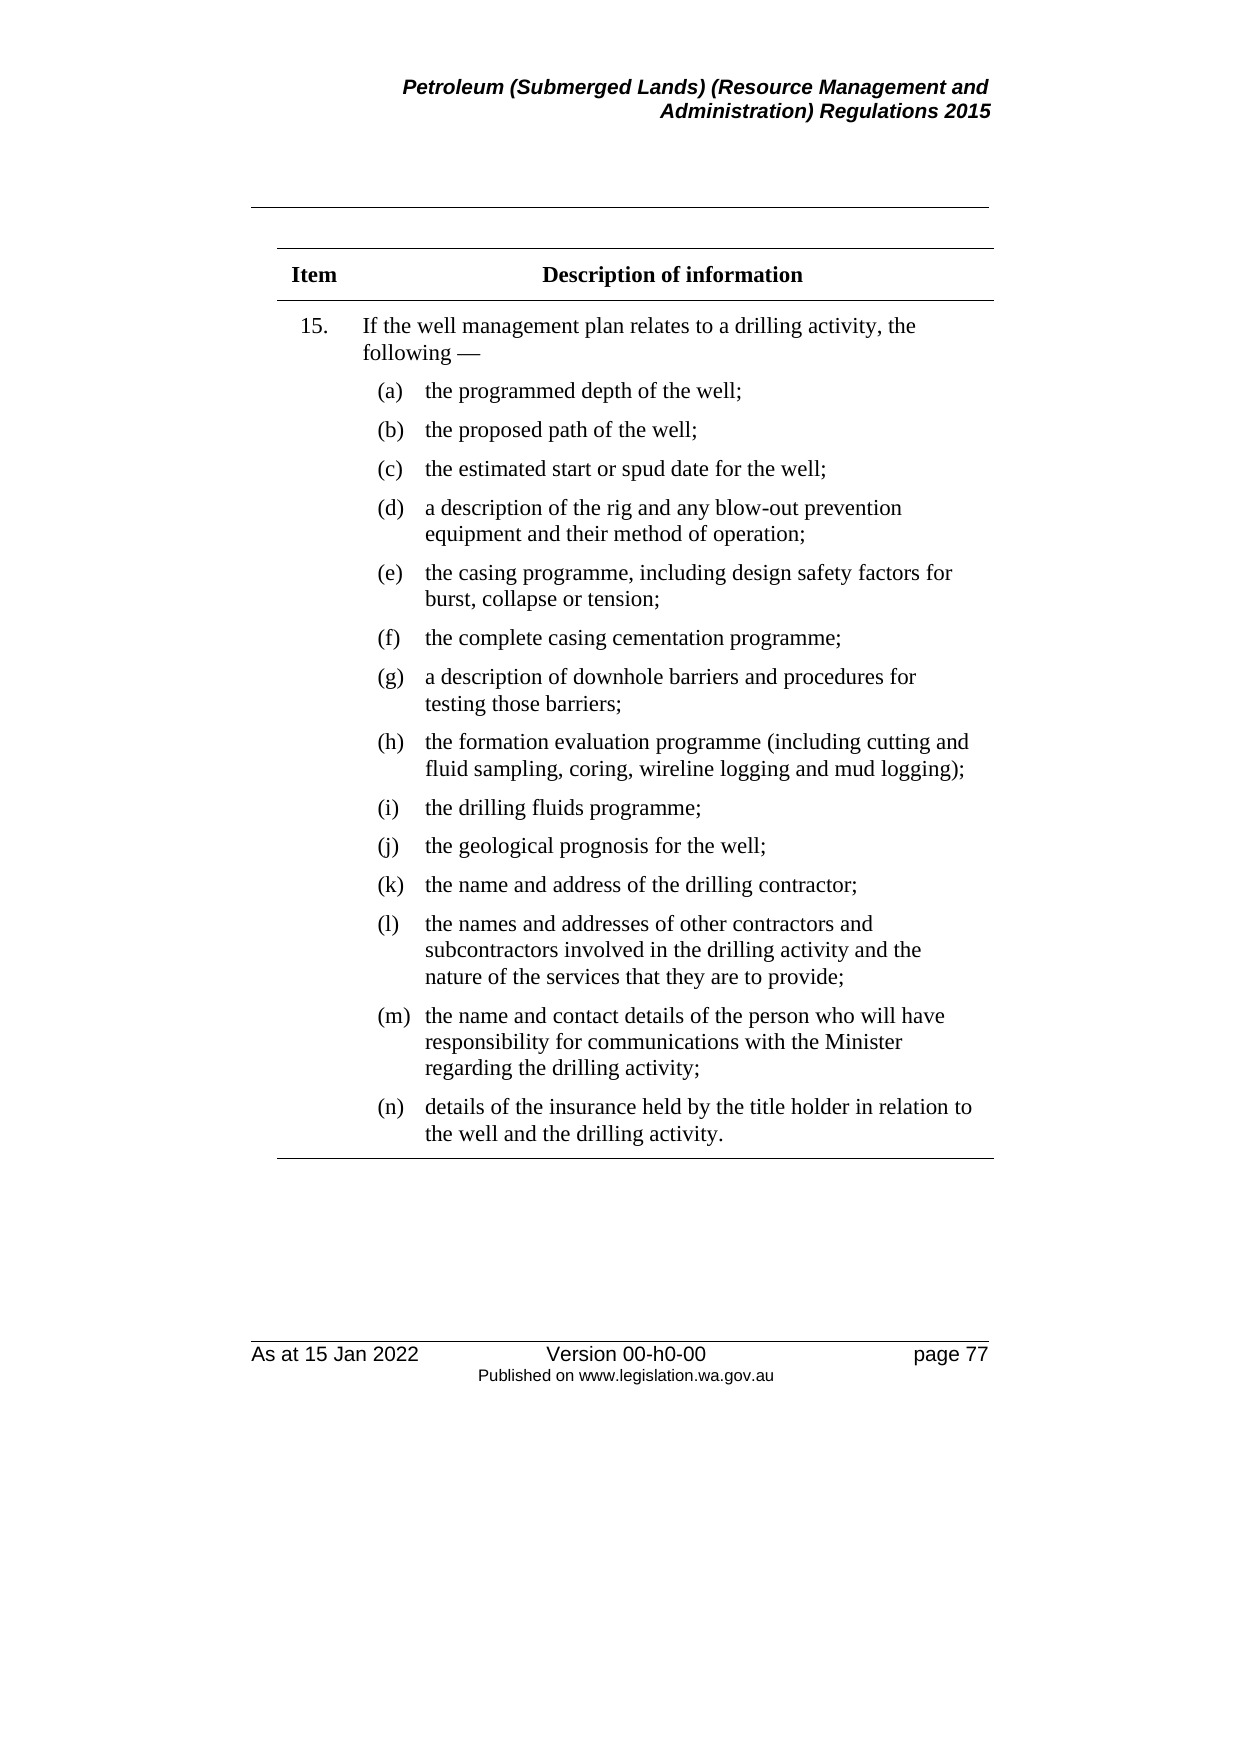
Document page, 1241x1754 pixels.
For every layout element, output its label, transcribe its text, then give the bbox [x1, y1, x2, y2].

table_cell 15. [277, 301, 351, 1158]
table_header Description of information [351, 249, 994, 300]
table_header Item [277, 249, 351, 300]
table_cell If the well management plan relates to a drilling activity, the following — (a) the programmed depth of the well; (b) the proposed path of the well; (c) the estimated start or spud date for the well; (d) a description of the rig and any blow-out prevention equipment and their method of operation; (e) the casing programme, including design safety factors for burst, collapse or tension; (f) the complete casing cementation programme; (g) a description of downhole barriers and procedures for testing those barriers; (h) the formation evaluation programme (including cutting and fluid sampling, coring, wireline logging and mud logging); (i) the drilling fluids programme; (j) the geological prognosis for the well; (k) the name and address of the drilling contractor; (l) the names and addresses of other contractors and subcontractors involved in the drilling activity and the nature of the services that they are to provide; (m) the name and contact details of the person who will have responsibility for communications with the Minister regarding the drilling activity; (n) details of the insurance held by the title holder in relation to the well and the drilling activity. [351, 301, 994, 1158]
